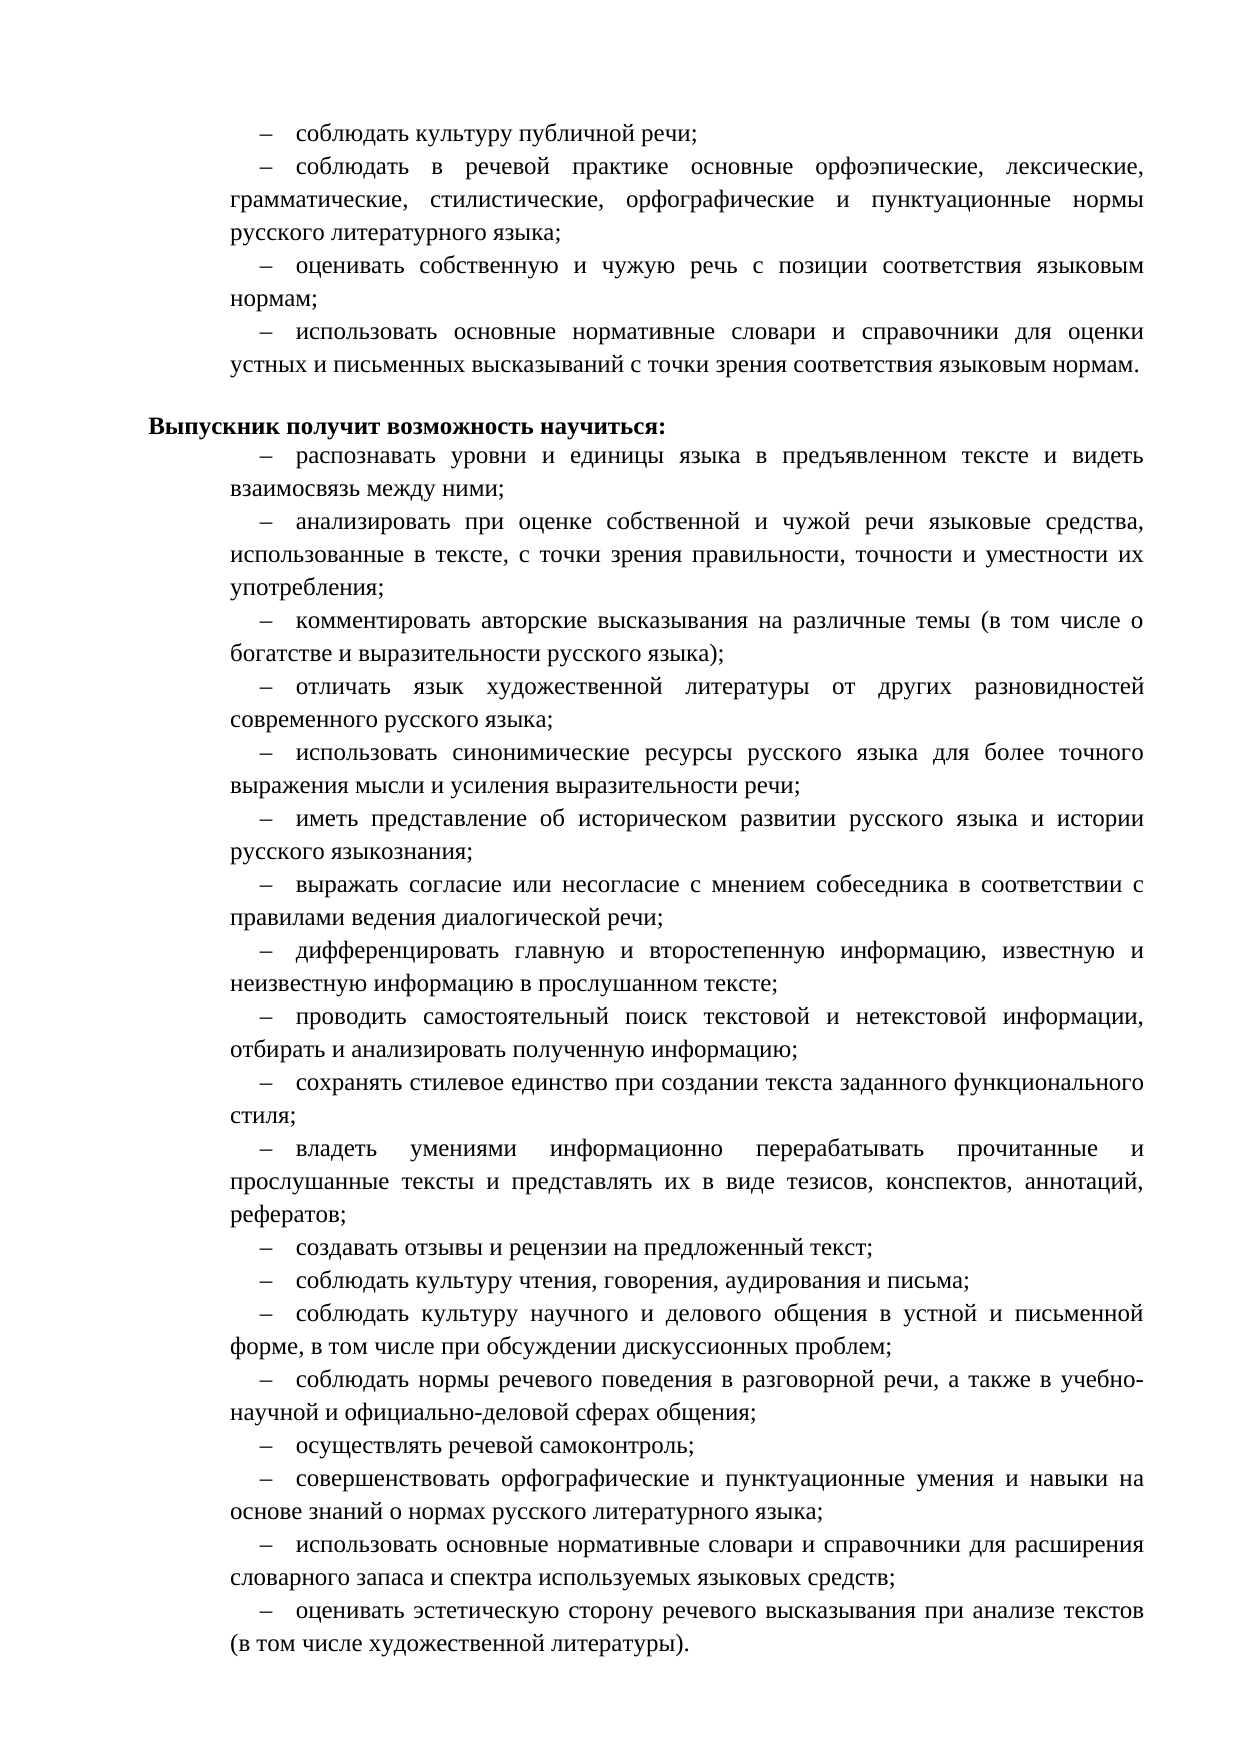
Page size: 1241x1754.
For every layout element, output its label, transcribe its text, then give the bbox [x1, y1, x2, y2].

text проводить самостоятельный поиск текстовой и нетекстовой информации, отбирать и анализировать полученную информацию; [230, 1001, 1145, 1063]
text сохранять стилевое единство при создании текста заданного функционального стиля; [230, 1067, 1145, 1129]
text соблюдать культуру научного и делового общения в устной и письменной форме, в том числе при обсуждении дискуссионных проблем; [230, 1298, 1145, 1360]
text отличать язык художественной литературы от других разновидностей современного русского языка; [230, 671, 1145, 733]
text Выпускник получит возможность научиться: [148, 411, 1145, 440]
text соблюдать нормы речевого поведения в разговорной речи, а также в учебно-научной и официально-деловой сферах общения; [230, 1364, 1145, 1426]
text владеть умениями информационно перерабатывать прочитанные и прослушанные тексты и представлять их в виде тезисов, конспектов, аннотаций, рефератов; [230, 1133, 1145, 1228]
text дифференцировать главную и второстепенную информацию, известную и неизвестную информацию в прослушанном тексте; [230, 935, 1145, 997]
text оценивать собственную и чужую речь с позиции соответствия языковым нормам; [230, 250, 1145, 312]
text иметь представление об историческом развитии русского языка и истории русского языкознания; [230, 803, 1145, 865]
text совершенствовать орфографические и пунктуационные умения и навыки на основе знаний о нормах русского литературного языка; [230, 1463, 1145, 1525]
text выражать согласие или несогласие с мнением собеседника в соответствии с правилами ведения диалогической речи; [230, 869, 1145, 931]
text использовать синонимические ресурсы русского языка для более точного выражения мысли и усиления выразительности речи; [230, 737, 1145, 799]
text распознавать уровни и единицы языка в предъявленном тексте и видеть взаимосвязь между ними; [230, 440, 1145, 502]
text использовать основные нормативные словари и справочники для расширения словарного запаса и спектра используемых языковых средств; [230, 1529, 1145, 1591]
text соблюдать культуру публичной речи; [230, 118, 1145, 147]
text соблюдать в речевой практике основные орфоэпические, лексические, грамматические, стилистические, орфографические и пунктуационные нормы русского литературного языка; [230, 151, 1145, 246]
text комментировать авторские высказывания на различные темы (в том числе о богатстве и выразительности русского языка); [230, 605, 1145, 667]
text осуществлять речевой самоконтроль; [230, 1430, 1145, 1459]
text анализировать при оценке собственной и чужой речи языковые средства, использованные в тексте, с точки зрения правильности, точности и уместности их употребления; [230, 506, 1145, 601]
text использовать основные нормативные словари и справочники для оценки устных и письменных высказываний с точки зрения соответствия языковым нормам. [230, 316, 1145, 378]
text соблюдать культуру чтения, говорения, аудирования и письма; [230, 1265, 1145, 1294]
text создавать отзывы и рецензии на предложенный текст; [230, 1232, 1145, 1261]
text оценивать эстетическую сторону речевого высказывания при анализе текстов (в том числе художественной литературы). [230, 1596, 1145, 1657]
